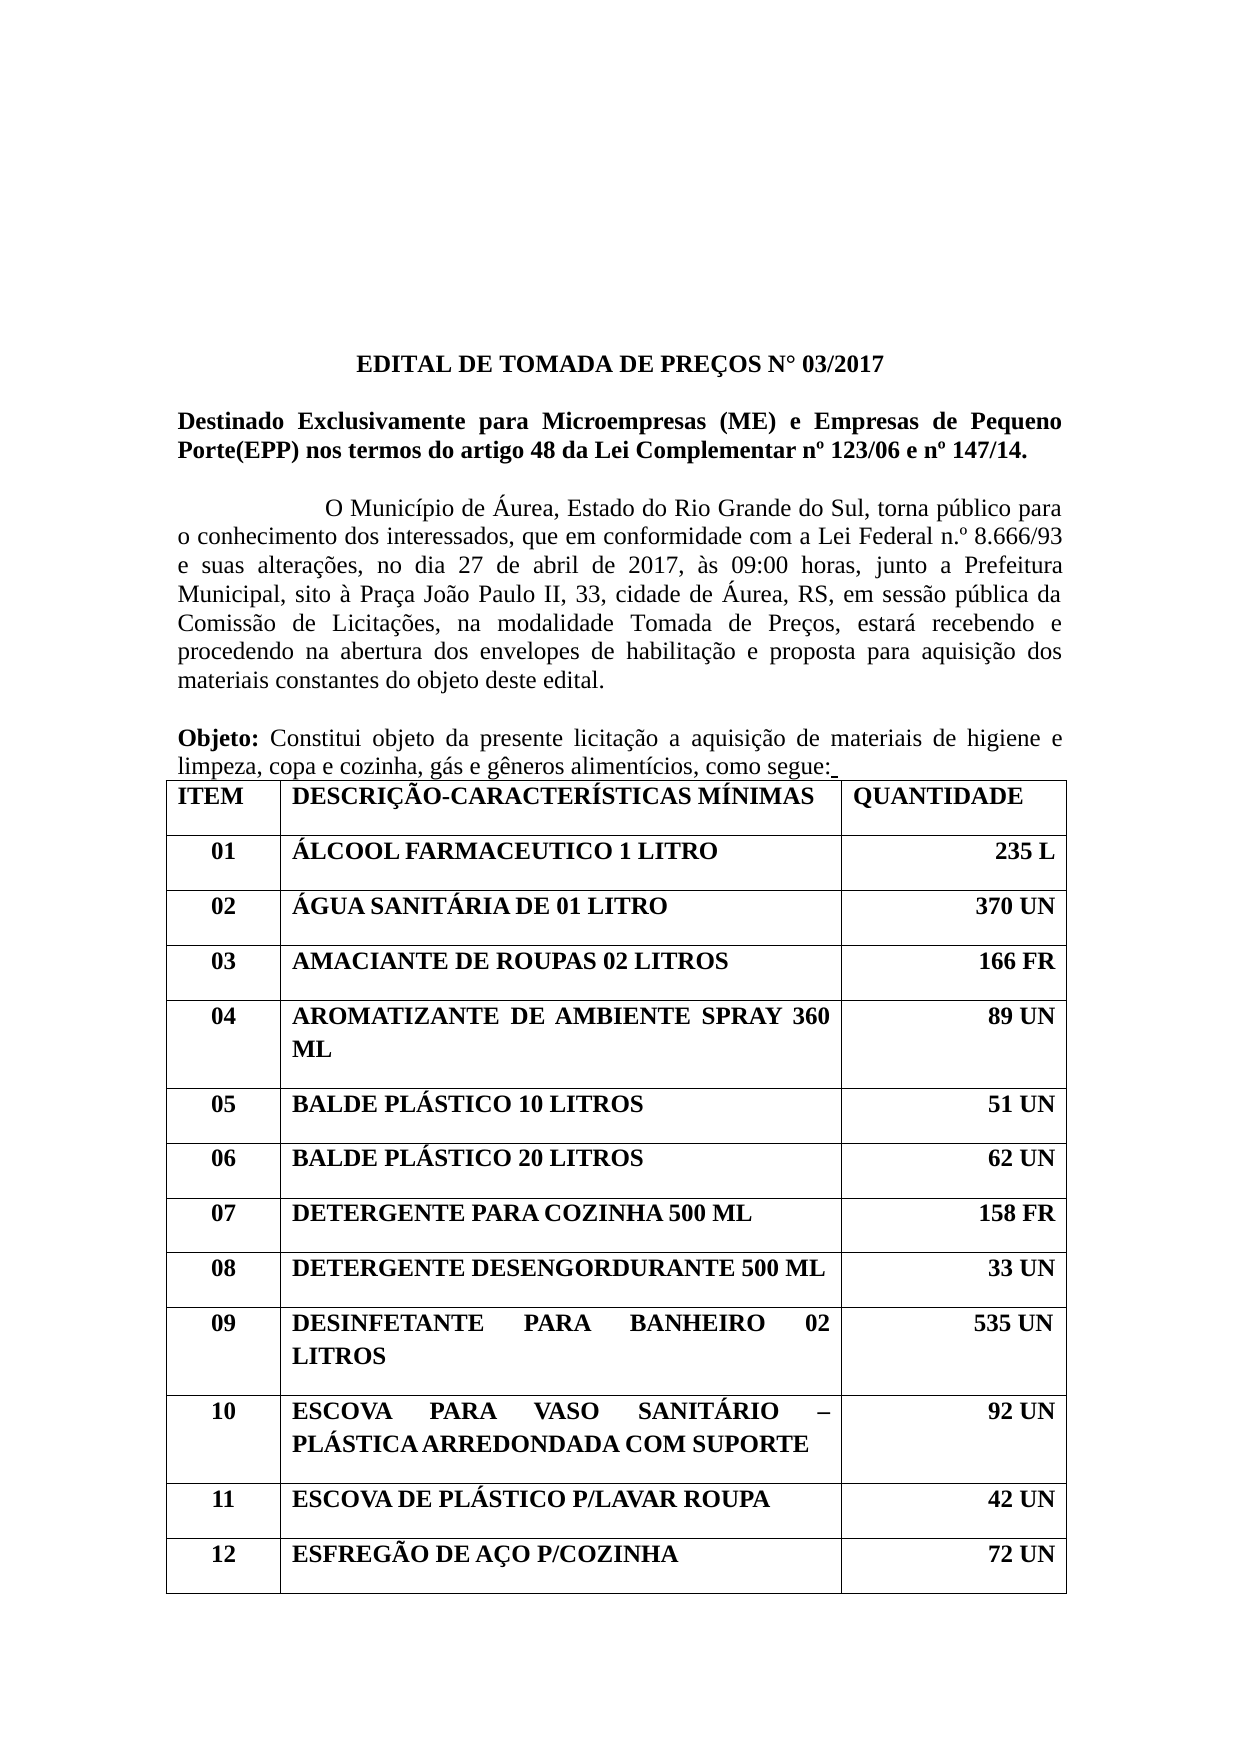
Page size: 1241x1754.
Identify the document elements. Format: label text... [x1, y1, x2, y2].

table_cell BALDE PLÁSTICO 10 LITROS [281, 1089, 841, 1142]
table_cell DETERGENTE PARA COZINHA 500 ML [281, 1199, 841, 1252]
table_cell 42 UN [842, 1484, 1066, 1538]
table_cell 535 UN [842, 1308, 1066, 1395]
table_cell 09 [167, 1308, 280, 1395]
table_cell 02 [167, 891, 280, 945]
table_cell ESFREGÃO DE AÇO P/COZINHA [281, 1539, 841, 1593]
table_header DESCRIÇÃO-CARACTERÍSTICAS MÍNIMAS [281, 781, 841, 835]
table_cell 62 UN [842, 1144, 1066, 1197]
text Objeto: Constitui objeto da presente licitação a aquisição de materiais de higiene e limpeza, copa e cozinha, gás e gêneros alimentícios, como segue: [177, 723, 1063, 780]
table_header ITEM [167, 781, 280, 835]
text EDITAL DE TOMADA DE PREÇOS N° 03/2017 [177, 349, 1063, 378]
table_cell 11 [167, 1484, 280, 1538]
table_cell AMACIANTE DE ROUPAS 02 LITROS [281, 946, 841, 1000]
table_cell 08 [167, 1253, 280, 1307]
table_cell ESCOVA PARA VASO SANITÁRIO – PLÁSTICA ARREDONDADA COM SUPORTE [281, 1396, 841, 1483]
text O Município de Áurea, Estado do Rio Grande do Sul, torna público para o conhecimento dos interessados, que em conformidade com a Lei Federal n.º 8.666/93 e suas alterações, no dia 27 de abril de 2017, às 09:00 horas, junto a Prefeitura Municipal, sito à Praça João Paulo II, 33, cidade de Áurea, RS, em sessão pública da Comissão de Licitações, na modalidade Tomada de Preços, estará recebendo e procedendo na abertura dos envelopes de habilitação e proposta para aquisição dos materiais constantes do objeto deste edital. [177, 493, 1063, 694]
table_cell 05 [167, 1089, 280, 1142]
table_cell 72 UN [842, 1539, 1066, 1593]
table_cell 01 [167, 836, 280, 890]
table_cell BALDE PLÁSTICO 20 LITROS [281, 1144, 841, 1197]
table_cell 370 UN [842, 891, 1066, 945]
table_cell 33 UN [842, 1253, 1066, 1307]
table_cell 51 UN [842, 1089, 1066, 1142]
table_cell 03 [167, 946, 280, 1000]
table_cell 12 [167, 1539, 280, 1593]
table_cell 89 UN [842, 1001, 1066, 1088]
text Destinado Exclusivamente para Microempresas (ME) e Empresas de Pequeno Porte(EPP) nos termos do artigo 48 da Lei Complementar nº 123/06 e nº 147/14. [177, 406, 1063, 464]
table_cell AROMATIZANTE DE AMBIENTE SPRAY 360 ML [281, 1001, 841, 1088]
table_cell 235 L [842, 836, 1066, 890]
table_cell ESCOVA DE PLÁSTICO P/LAVAR ROUPA [281, 1484, 841, 1538]
table_cell 158 FR [842, 1199, 1066, 1252]
table_cell ÁGUA SANITÁRIA DE 01 LITRO [281, 891, 841, 945]
table_cell 10 [167, 1396, 280, 1483]
table_cell DETERGENTE DESENGORDURANTE 500 ML [281, 1253, 841, 1307]
table_header QUANTIDADE [842, 781, 1066, 835]
table_cell 92 UN [842, 1396, 1066, 1483]
table_cell 06 [167, 1144, 280, 1197]
table_cell ÁLCOOL FARMACEUTICO 1 LITRO [281, 836, 841, 890]
table_cell 04 [167, 1001, 280, 1088]
table_cell 166 FR [842, 946, 1066, 1000]
table_cell 07 [167, 1199, 280, 1252]
table_cell DESINFETANTE PARA BANHEIRO 02 LITROS [281, 1308, 841, 1395]
